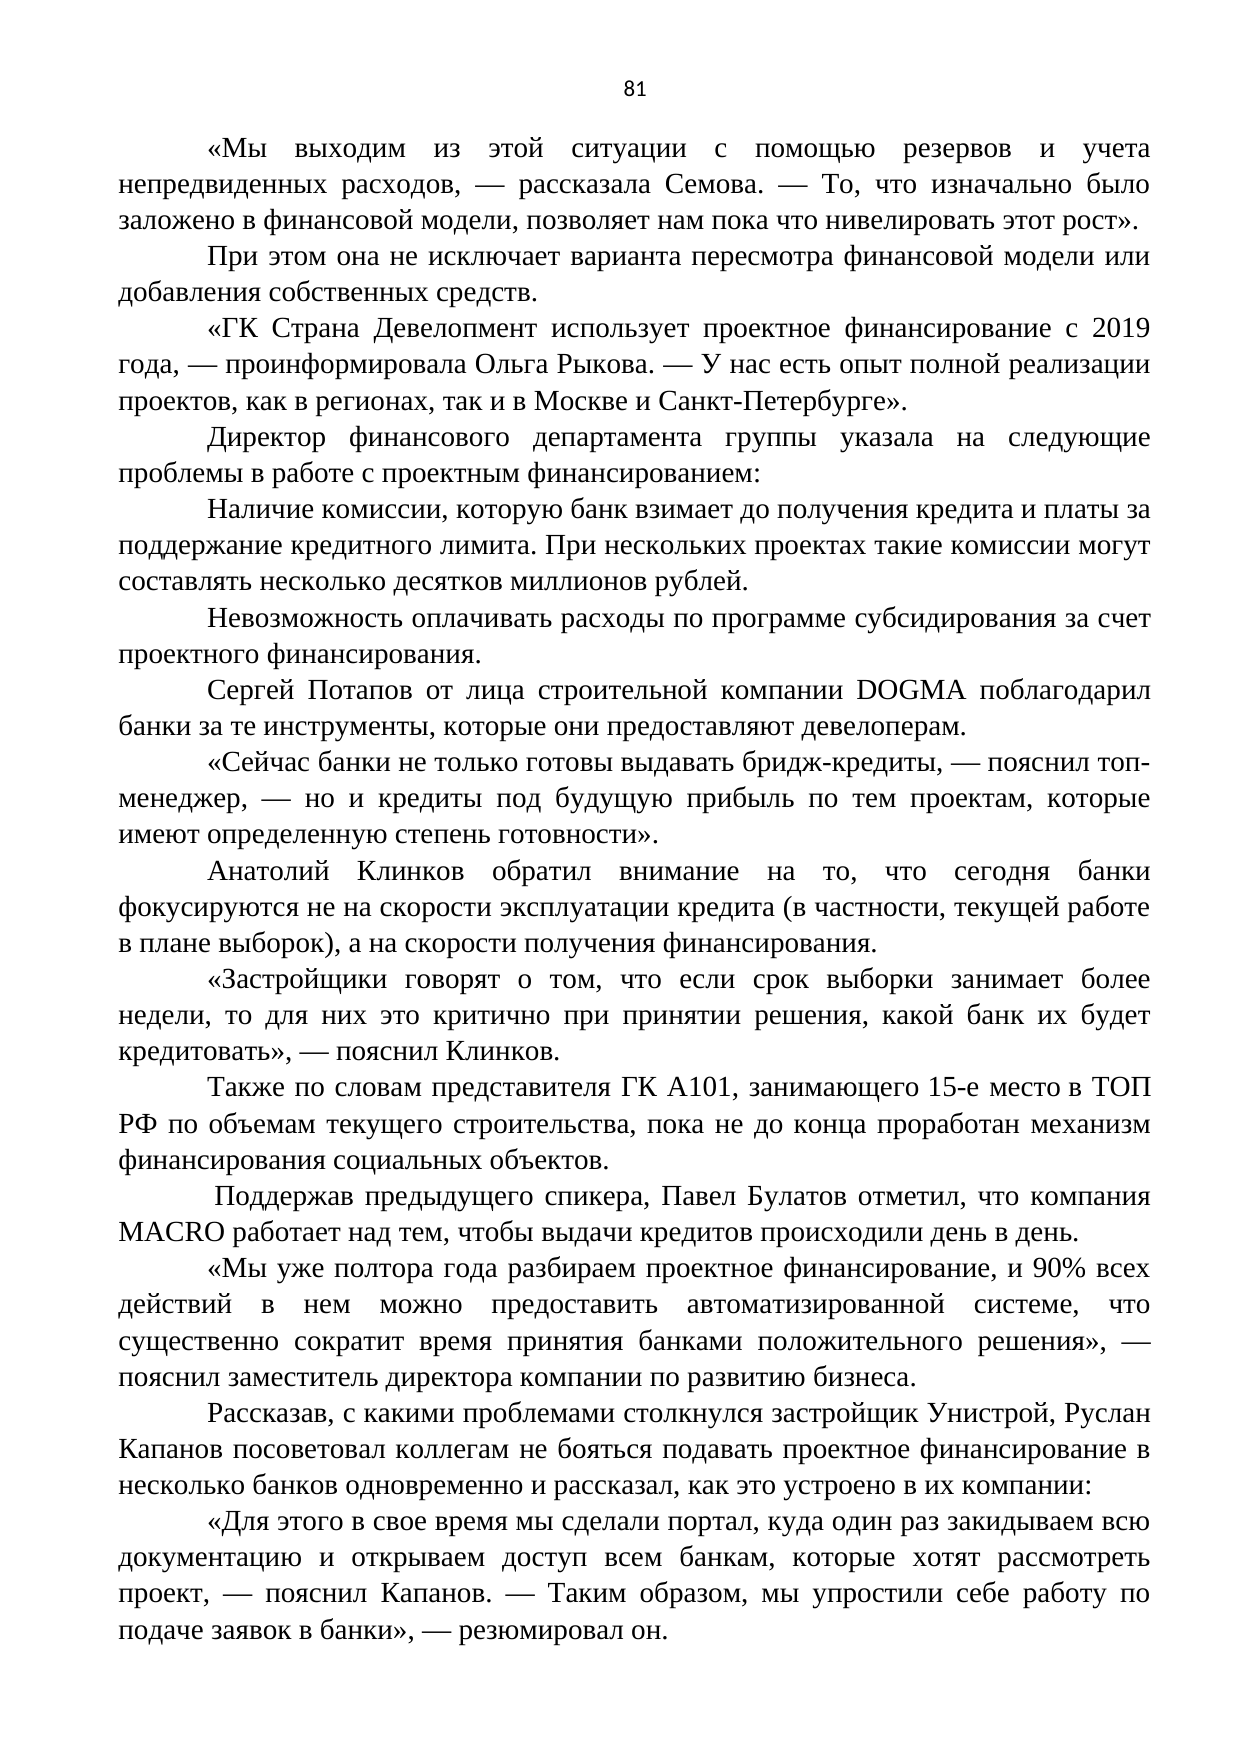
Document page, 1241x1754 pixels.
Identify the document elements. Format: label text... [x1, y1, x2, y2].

text Невозможность оплачивать расходы по программе субсидирования за счет проектного финансирования. [118, 600, 1152, 669]
text Наличие комиссии, которую банк взимает до получения кредита и платы за поддержание кредитного лимита. При нескольких проектах такие комиссии могут составлять несколько десятков миллионов рублей. [118, 491, 1152, 597]
text Анатолий Клинков обратил внимание на то, что сегодня банки фокусируются не на скорости эксплуатации кредита (в частности, текущей работе в плане выборок), а на скорости получения финансирования. [118, 853, 1152, 958]
text При этом она не исключает варианта пересмотра финансовой модели или добавления собственных средств. [118, 238, 1152, 308]
text «Мы выходим из этой ситуации с помощью резервов и учета непредвиденных расходов, — рассказала Семова. — То, что изначально было заложено в финансовой модели, позволяет нам пока что нивелировать этот рост». [118, 130, 1152, 236]
text Также по словам представителя ГК А101, занимающего 15-е место в ТОП РФ по объемам текущего строительства, пока не до конца проработан механизм финансирования социальных объектов. [118, 1069, 1152, 1175]
text «Застройщики говорят о том, что если срок выборки занимает более недели, то для них это критично при принятии решения, какой банк их будет кредитовать», — пояснил Клинков. [118, 961, 1152, 1067]
text «Мы уже полтора года разбираем проектное финансирование, и 90% всех действий в нем можно предоставить автоматизированной системе, что существенно сократит время принятия банками положительного решения», — пояснил заместитель директора компании по развитию бизнеса. [118, 1250, 1152, 1392]
text Поддержав предыдущего спикера, Павел Булатов отметил, что компания MACRO работает над тем, чтобы выдачи кредитов происходили день в день. [118, 1178, 1152, 1248]
text Сергей Потапов от лица строительной компании DOGMA поблагодарил банки за те инструменты, которые они предоставляют девелоперам. [118, 672, 1152, 742]
text Директор финансового департамента группы указала на следующие проблемы в работе с проектным финансированием: [118, 419, 1152, 489]
text «Для этого в свое время мы сделали портал, куда один раз закидываем всю документацию и открываем доступ всем банкам, которые хотят рассмотреть проект, — пояснил Капанов. — Таким образом, мы упростили себе работу по подаче заявок в банки», — резюмировал он. [118, 1503, 1152, 1645]
text «ГК Страна Девелопмент использует проектное финансирование с 2019 года, — проинформировала Ольга Рыкова. — У нас есть опыт полной реализации проектов, как в регионах, так и в Москве и Санкт-Петербурге». [118, 311, 1152, 416]
text «Сейчас банки не только готовы выдавать бридж-кредиты, — пояснил топ-менеджер, — но и кредиты под будущую прибыль по тем проектам, которые имеют определенную степень готовности». [118, 744, 1152, 850]
text Рассказав, с какими проблемами столкнулся застройщик Унистрой, Руслан Капанов посоветовал коллегам не бояться подавать проектное финансирование в несколько банков одновременно и рассказал, как это устроено в их компании: [118, 1395, 1152, 1501]
